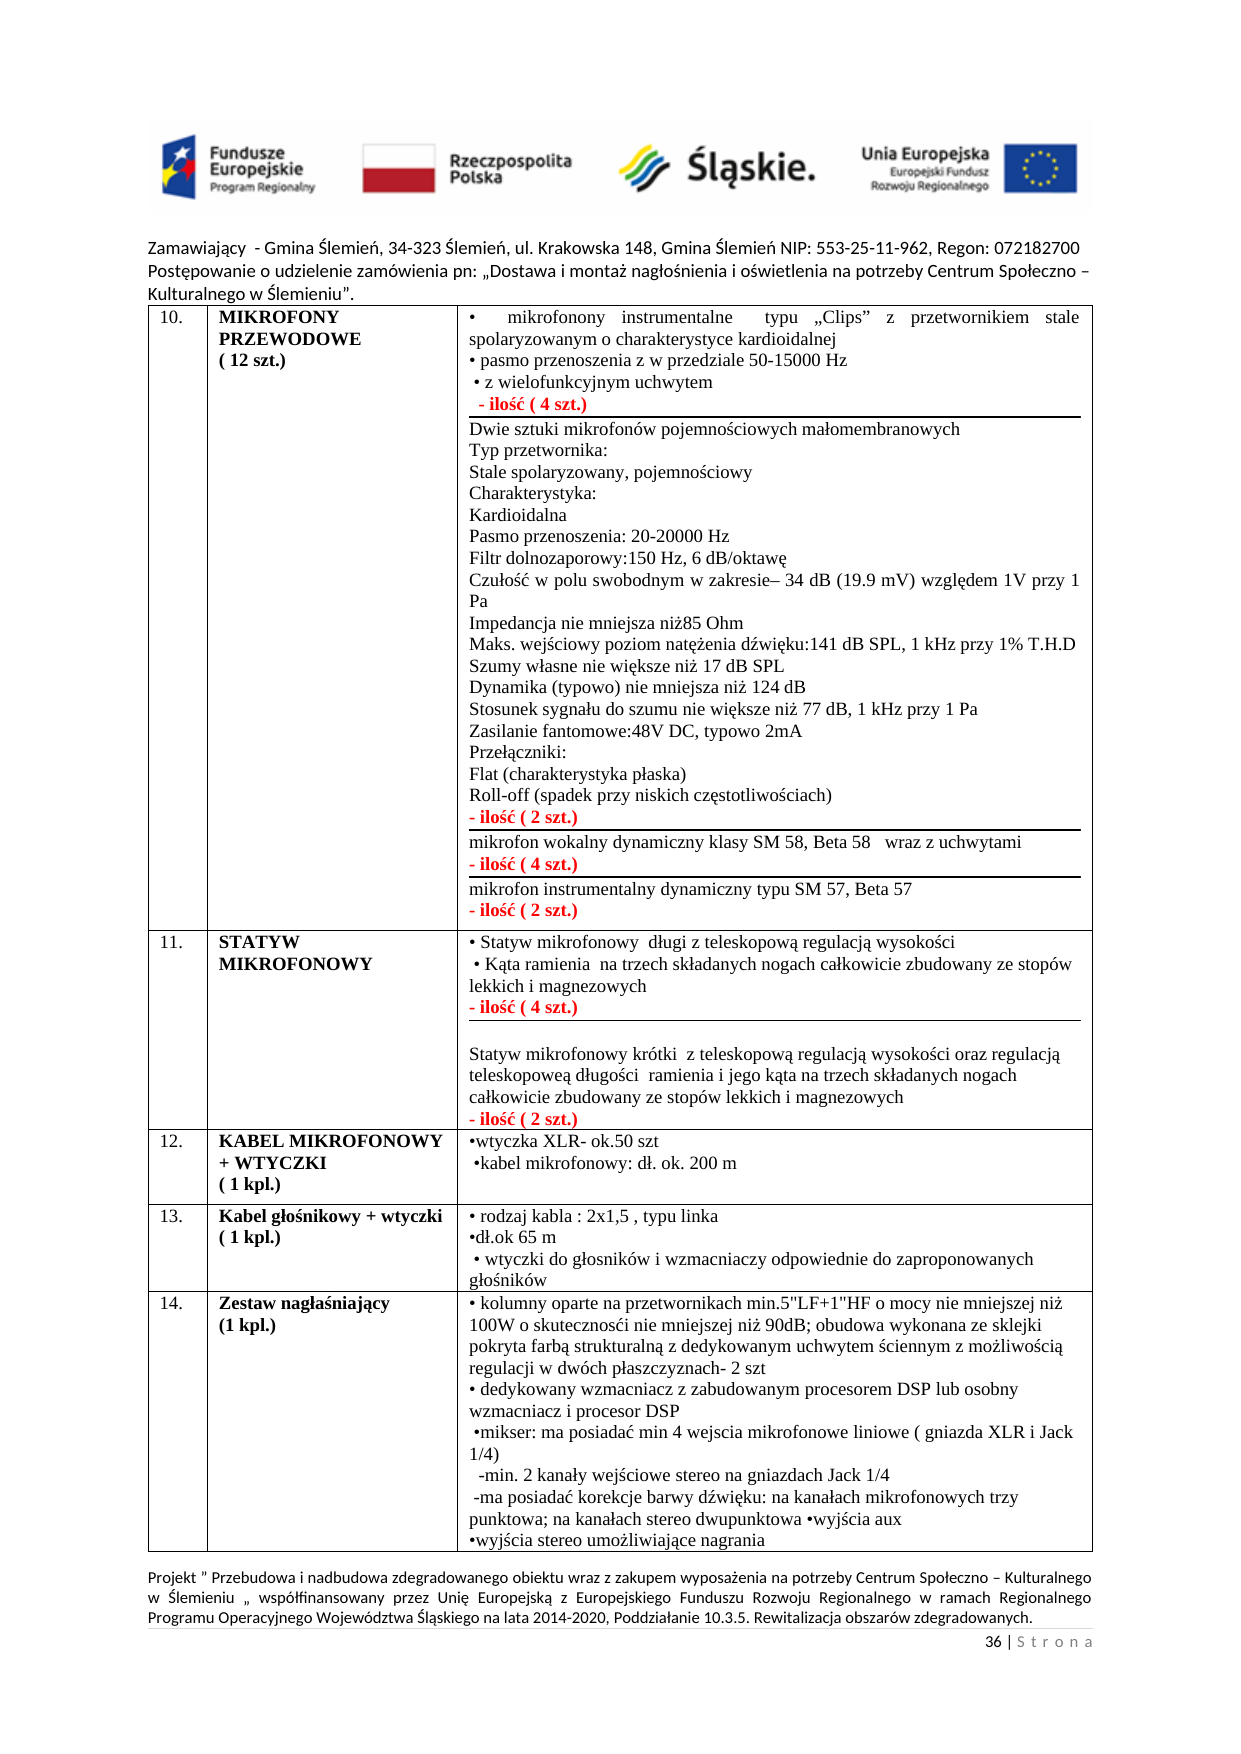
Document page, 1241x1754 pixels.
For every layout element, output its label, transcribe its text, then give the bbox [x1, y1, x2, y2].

table_cell 12. [149, 1130, 207, 1203]
table_cell Zestaw nagłaśniający (1 kpl.) [208, 1292, 457, 1551]
table_cell MIKROFONY PRZEWODOWE ( 12 szt.) [208, 306, 457, 930]
table_cell 10. [149, 306, 207, 930]
picture [147, 119, 1093, 214]
table_cell • rodzaj kabla : 2x1,5 , typu linka •dł.ok 65 m • wtyczki do głosników i wzmacniaczy odpowiednie do zaproponowanych głośników [458, 1205, 1092, 1291]
table_cell 13. [149, 1205, 207, 1291]
table_cell • mikrofonony instrumentalne typu „Clips” z przetwornikiem stale spolaryzowanym o charakterystyce kardioidalnej • pasmo przenoszenia z w przedziale 50-15000 Hz • z wielofunkcyjnym uchwytem - ilość ( 4 szt.) Dwie sztuki mikrofonów pojemnościowych małomembranowych Typ przetwornika: Stale spolaryzowany, pojemnościowy Charakterystyka: Kardioidalna Pasmo przenoszenia: 20-20000 Hz Filtr dolnozaporowy:150 Hz, 6 dB/oktawę Czułość w polu swobodnym w zakresie– 34 dB (19.9 mV) względem 1V przy 1 Pa Impedancja nie mniejsza niż85 Ohm Maks. wejściowy poziom natężenia dźwięku:141 dB SPL, 1 kHz przy 1% T.H.D Szumy własne nie większe niż 17 dB SPL Dynamika (typowo) nie mniejsza niż 124 dB Stosunek sygnału do szumu nie większe niż 77 dB, 1 kHz przy 1 Pa Zasilanie fantomowe:48V DC, typowo 2mA Przełączniki: Flat (charakterystyka płaska) Roll-off (spadek przy niskich częstotliwościach) - ilość ( 2 szt.) mikrofon wokalny dynamiczny klasy SM 58, Beta 58 wraz z uchwytami - ilość ( 4 szt.) mikrofon instrumentalny dynamiczny typu SM 57, Beta 57 - ilość ( 2 szt.) [458, 306, 1092, 930]
table_cell • kolumny oparte na przetwornikach min.5"LF+1"HF o mocy nie mniejszej niż 100W o skutecznosći nie mniejszej niż 90dB; obudowa wykonana ze sklejki pokryta farbą strukturalną z dedykowanym uchwytem ściennym z możliwością regulacji w dwóch płaszczyznach- 2 szt • dedykowany wzmacniacz z zabudowanym procesorem DSP lub osobny wzmacniacz i procesor DSP •mikser: ma posiadać min 4 wejscia mikrofonowe liniowe ( gniazda XLR i Jack 1/4) -min. 2 kanały wejściowe stereo na gniazdach Jack 1/4 -ma posiadać korekcje barwy dźwięku: na kanałach mikrofonowych trzy punktowa; na kanałach stereo dwupunktowa •wyjścia aux •wyjścia stereo umożliwiające nagrania [458, 1292, 1092, 1551]
table_cell 11. [149, 931, 207, 1129]
table_cell 14. [149, 1292, 207, 1551]
table_cell • Statyw mikrofonowy długi z teleskopową regulacją wysokości • Kąta ramienia na trzech składanych nogach całkowicie zbudowany ze stopów lekkich i magnezowych - ilość ( 4 szt.) Statyw mikrofonowy krótki z teleskopową regulacją wysokości oraz regulacją teleskopoweą długości ramienia i jego kąta na trzech składanych nogach całkowicie zbudowany ze stopów lekkich i magnezowych - ilość ( 2 szt.) [458, 931, 1092, 1129]
table_cell •wtyczka XLR- ok.50 szt •kabel mikrofonowy: dł. ok. 200 m [458, 1130, 1092, 1203]
table_cell Kabel głośnikowy + wtyczki ( 1 kpl.) [208, 1205, 457, 1291]
table_cell STATYW MIKROFONOWY [208, 931, 457, 1129]
table_cell KABEL MIKROFONOWY + WTYCZKI ( 1 kpl.) [208, 1130, 457, 1203]
